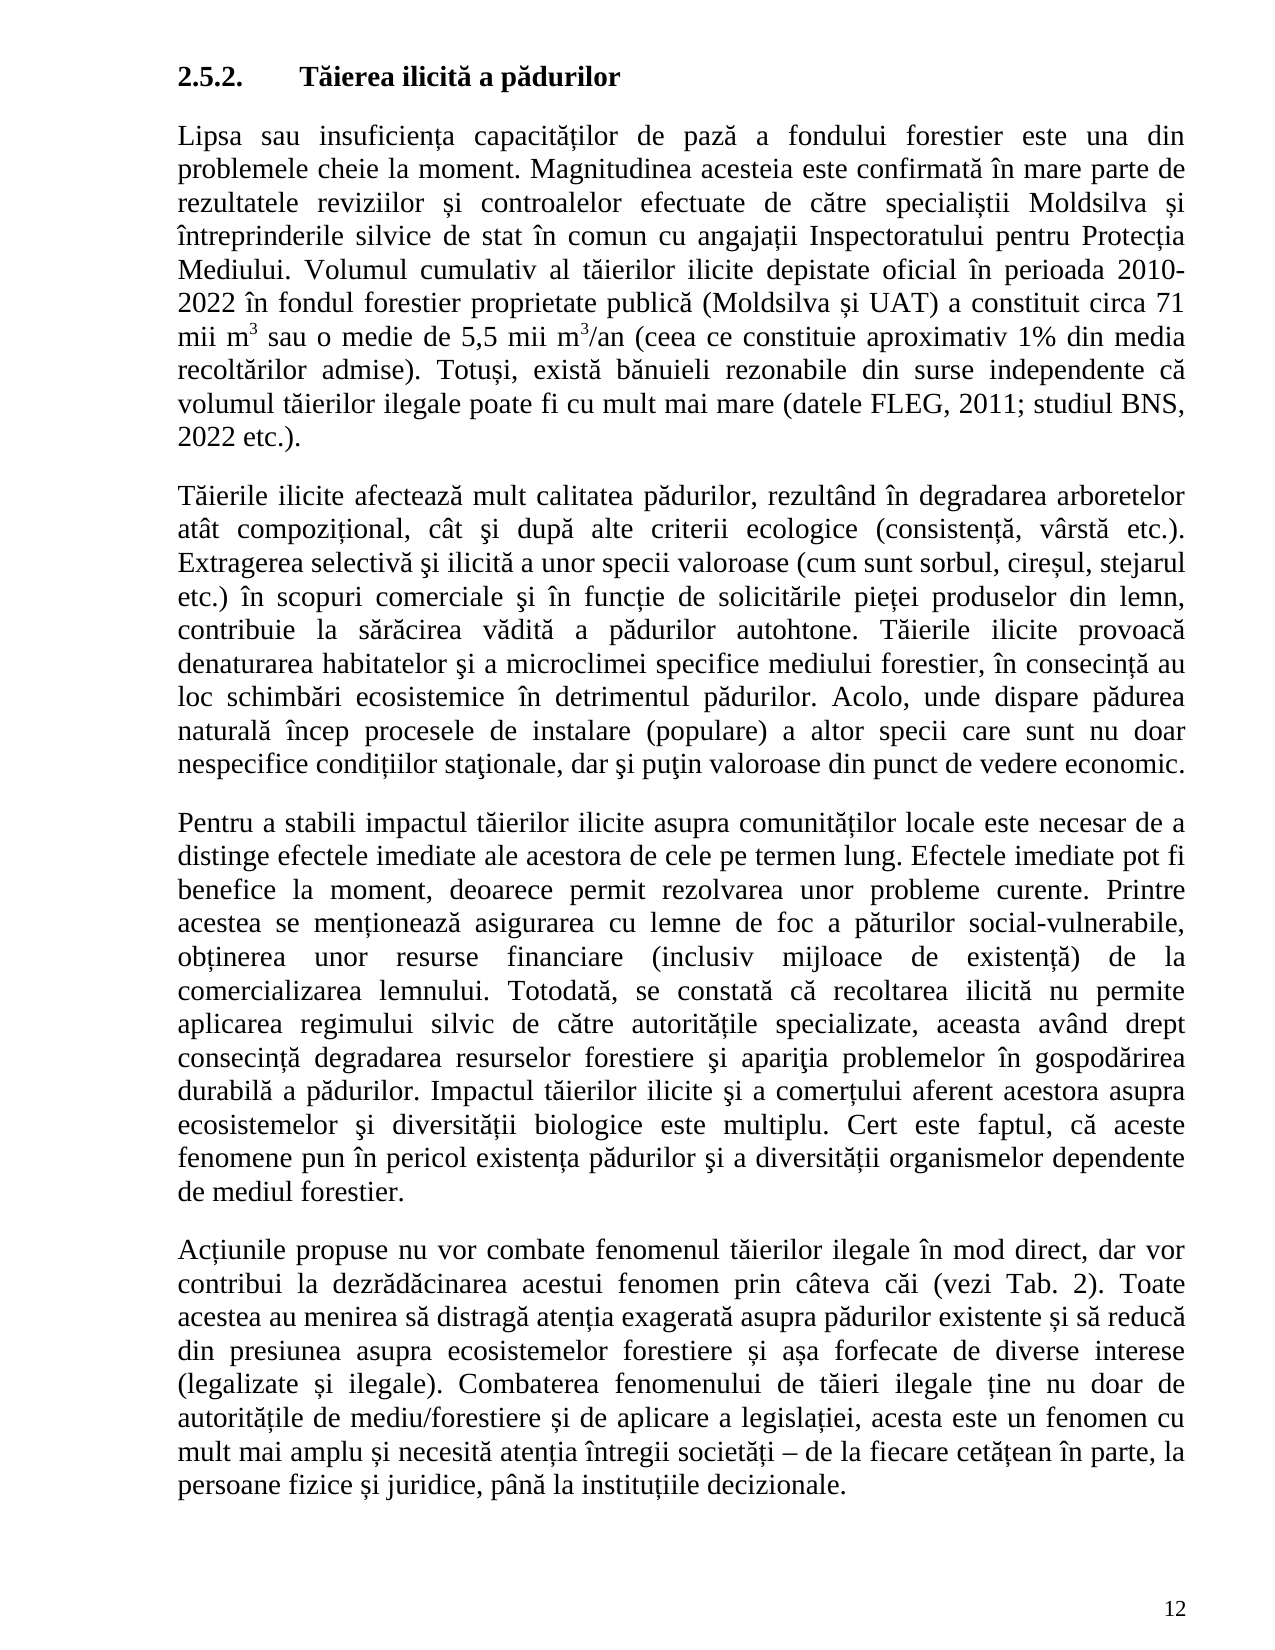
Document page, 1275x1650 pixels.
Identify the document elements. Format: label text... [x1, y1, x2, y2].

text Lipsa sau insuficiența capacităților de pază a fondului forestier este una din problemele cheie la moment. Magnitudinea acesteia este confirmată în mare parte de rezultatele reviziilor și controalelor efectuate de către specialiștii Moldsilva și întreprinderile silvice de stat în comun cu angajații Inspectoratului pentru Protecția Mediului. Volumul cumulativ al tăierilor ilicite depistate oficial în perioada 2010-2022 în fondul forestier proprietate publică (Moldsilva și UAT) a constituit circa 71 mii m3 sau o medie de 5,5 mii m3/an (ceea ce constituie aproximativ 1% din media recoltărilor admise). Totuși, există bănuieli rezonabile din surse independente că volumul tăierilor ilegale poate fi cu mult mai mare (datele FLEG, 2011; studiul BNS, 2022 etc.). [177, 118, 1186, 453]
text Tăierile ilicite afectează mult calitatea pădurilor, rezultând în degradarea arboretelor atât compozițional, cât şi după alte criterii ecologice (consistență, vârstă etc.). Extragerea selectivă şi ilicită a unor specii valoroase (cum sunt sorbul, cireșul, stejarul etc.) în scopuri comerciale şi în funcție de solicitările pieței produselor din lemn, contribuie la sărăcirea vădită a pădurilor autohtone. Tăierile ilicite provoacă denaturarea habitatelor şi a microclimei specifice mediului forestier, în consecință au loc schimbări ecosistemice în detrimentul pădurilor. Acolo, unde dispare pădurea naturală încep procesele de instalare (populare) a altor specii care sunt nu doar nespecifice condițiilor staţionale, dar şi puţin valoroase din punct de vedere economic. [177, 478, 1186, 780]
text Pentru a stabili impactul tăierilor ilicite asupra comunităților locale este necesar de a distinge efectele imediate ale acestora de cele pe termen lung. Efectele imediate pot fi benefice la moment, deoarece permit rezolvarea unor probleme curente. Printre acestea se menționează asigurarea cu lemne de foc a păturilor social-vulnerabile, obținerea unor resurse financiare (inclusiv mijloace de existență) de la comercializarea lemnului. Totodată, se constată că recoltarea ilicită nu permite aplicarea regimului silvic de către autoritățile specializate, aceasta având drept consecință degradarea resurselor forestiere şi apariţia problemelor în gospodărirea durabilă a pădurilor. Impactul tăierilor ilicite şi a comerțului aferent acestora asupra ecosistemelor şi diversității biologice este multiplu. Cert este faptul, că aceste fenomene pun în pericol existența pădurilor şi a diversității organismelor dependente de mediul forestier. [177, 805, 1186, 1207]
text Acțiunile propuse nu vor combate fenomenul tăierilor ilegale în mod direct, dar vor contribui la dezrădăcinarea acestui fenomen prin câteva căi (vezi Tab. 2). Toate acestea au menirea să distragă atenția exagerată asupra pădurilor existente și să reducă din presiunea asupra ecosistemelor forestiere și așa forfecate de diverse interese (legalizate și ilegale). Combaterea fenomenului de tăieri ilegale ține nu doar de autoritățile de mediu/forestiere și de aplicare a legislației, acesta este un fenomen cu mult mai amplu și necesită atenția întregii societăți – de la fiecare cetățean în parte, la persoane fizice și juridice, până la instituțiile decizionale. [177, 1232, 1186, 1501]
subtitle Tăierea ilicită a pădurilor [177, 59, 1186, 93]
